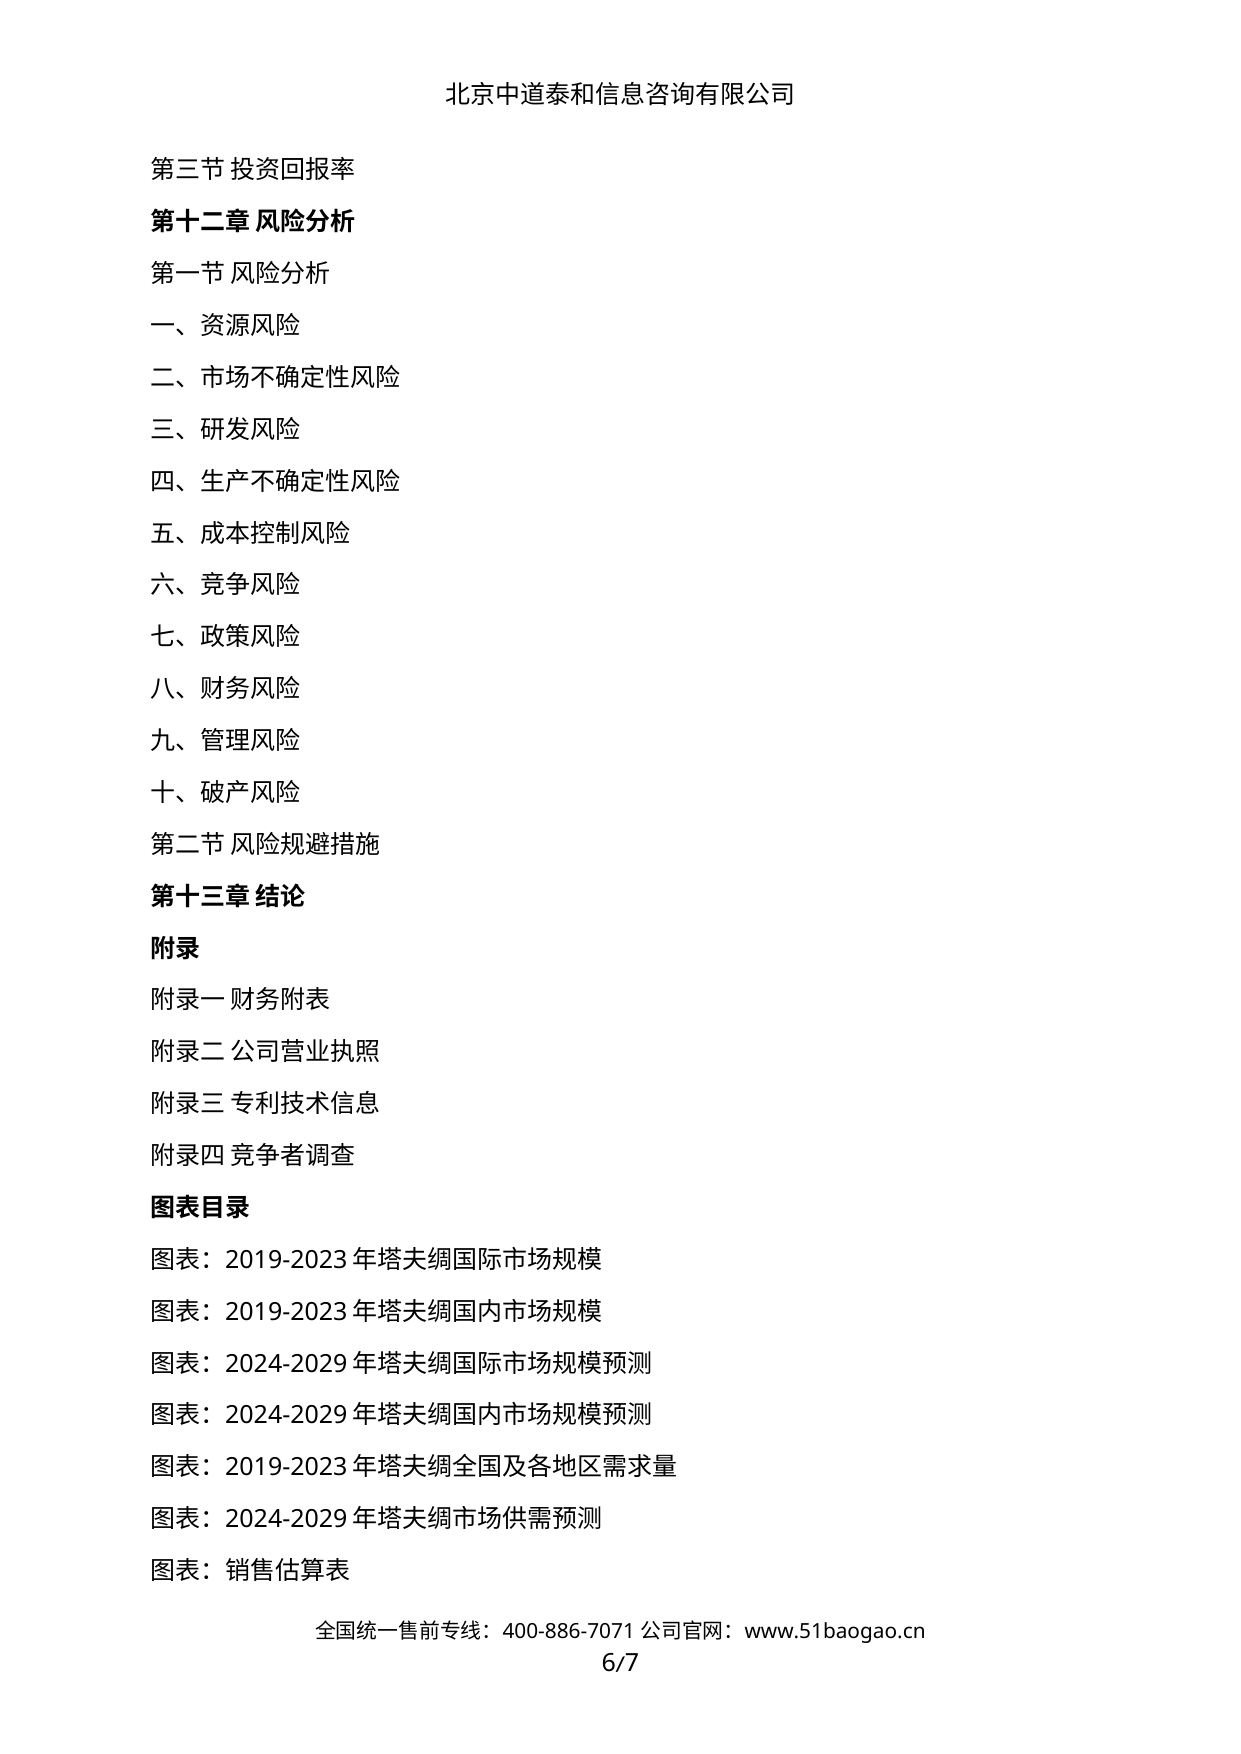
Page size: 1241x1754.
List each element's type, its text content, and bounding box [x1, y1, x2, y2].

text 一、资源风险 [150, 306, 1090, 342]
text 六、竞争风险 [150, 565, 1090, 601]
text 第二节 风险规避措施 [150, 824, 1090, 861]
text 附录一 财务附表 [150, 980, 1090, 1016]
text 图表：2024-2029年塔夫绸国内市场规模预测 [150, 1395, 1090, 1431]
text 图表：2024-2029年塔夫绸国际市场规模预测 [150, 1343, 1090, 1379]
text 图表：销售估算表 [150, 1551, 1090, 1587]
text 十、破产风险 [150, 772, 1090, 809]
text 二、市场不确定性风险 [150, 357, 1090, 394]
text 五、成本控制风险 [150, 513, 1090, 549]
text 附录二 公司营业执照 [150, 1032, 1090, 1068]
text 第十二章 风险分析 [150, 202, 1090, 238]
text 七、政策风险 [150, 617, 1090, 653]
text 图表：2019-2023年塔夫绸国内市场规模 [150, 1291, 1090, 1327]
text 图表：2024-2029年塔夫绸市场供需预测 [150, 1499, 1090, 1535]
text 八、财务风险 [150, 669, 1090, 705]
text 图表目录 [150, 1187, 1090, 1224]
text 附录三 专利技术信息 [150, 1084, 1090, 1120]
text 九、管理风险 [150, 721, 1090, 757]
text 第十三章 结论 [150, 876, 1090, 912]
text 第一节 风险分析 [150, 254, 1090, 290]
text 附录四 竞争者调查 [150, 1136, 1090, 1172]
text 四、生产不确定性风险 [150, 461, 1090, 497]
text 第三节 投资回报率 [150, 150, 1090, 186]
text 三、研发风险 [150, 409, 1090, 446]
text 图表：2019-2023年塔夫绸国际市场规模 [150, 1239, 1090, 1276]
text 附录 [150, 928, 1090, 964]
text 图表：2019-2023年塔夫绸全国及各地区需求量 [150, 1447, 1090, 1483]
